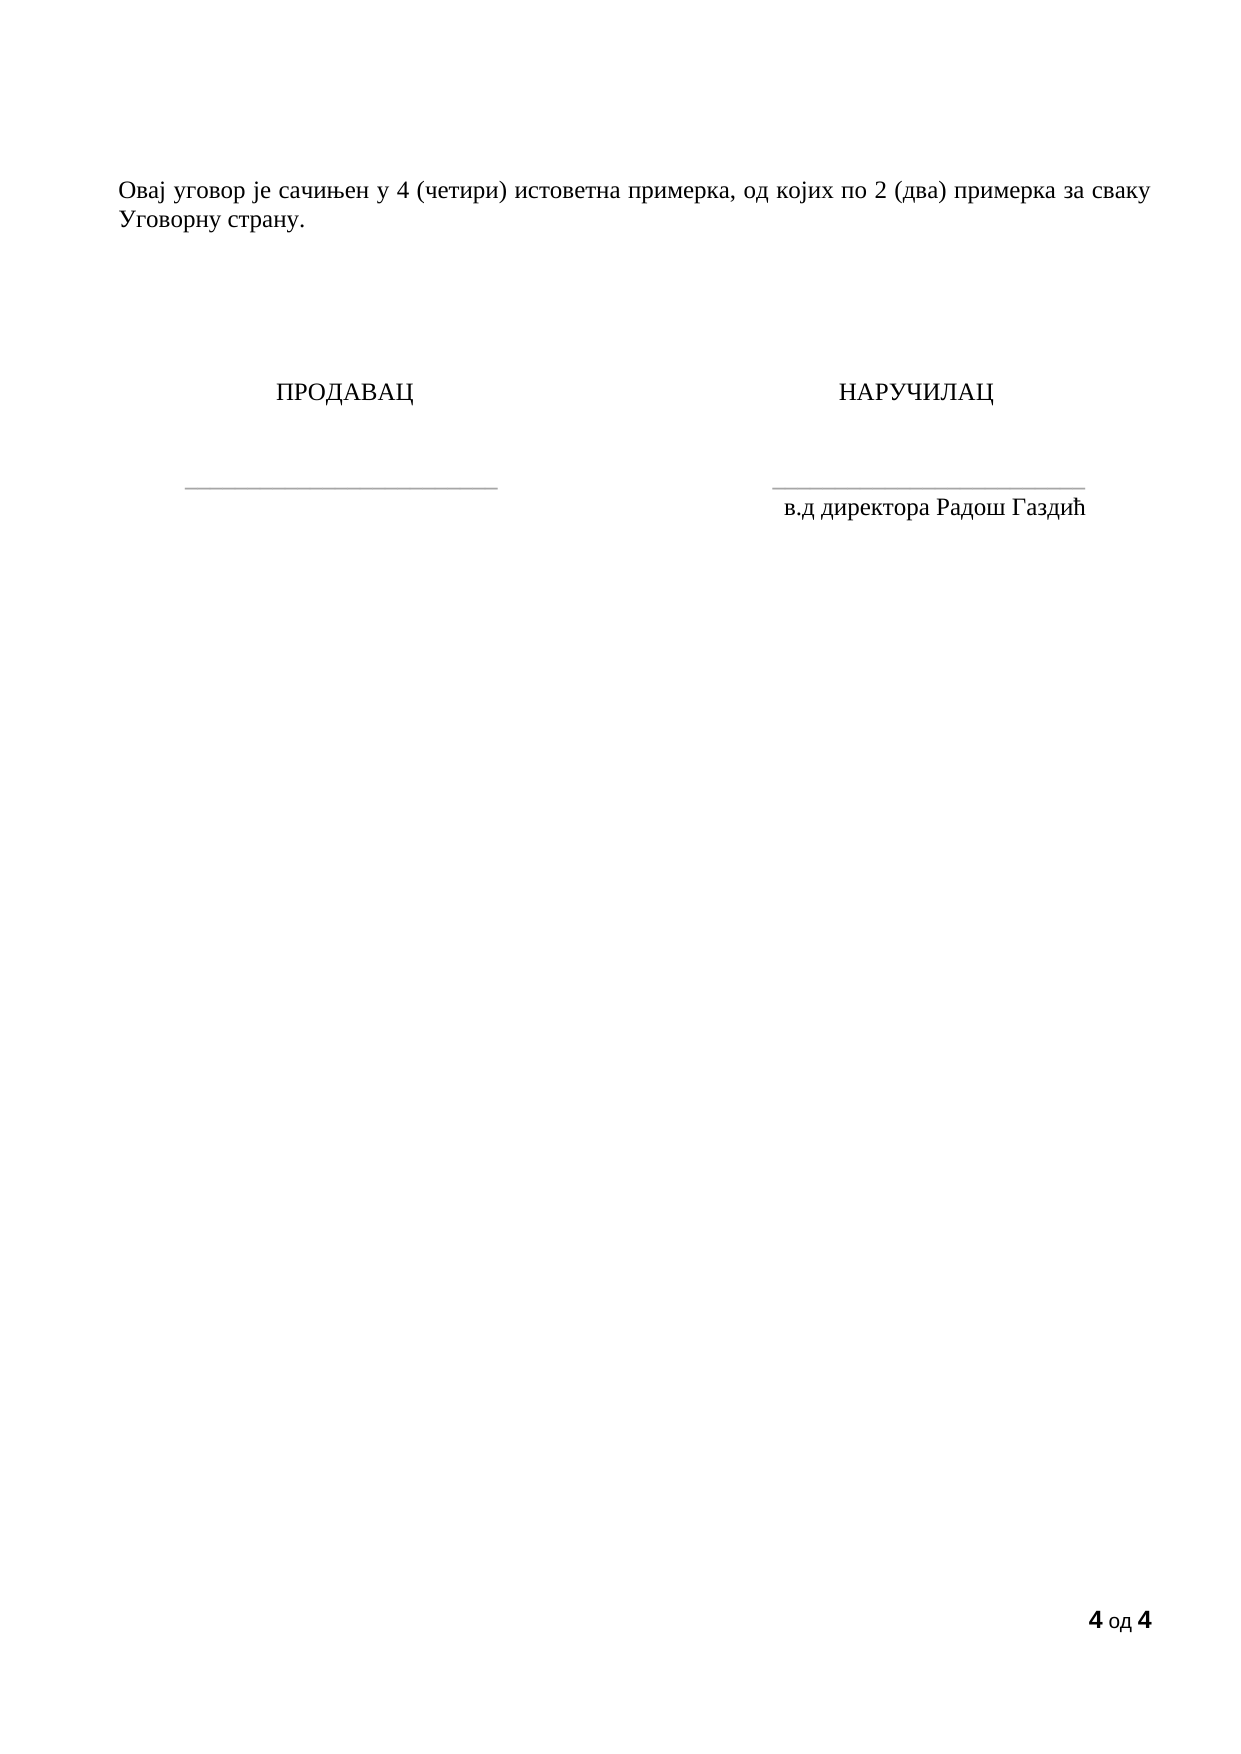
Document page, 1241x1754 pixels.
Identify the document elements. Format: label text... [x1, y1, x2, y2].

text Овај уговор је сачињен у 4 (четири) истоветна примерка, од којих по 2 (два) примерка за сваку Уговорну страну. [118, 176, 1152, 233]
text _________________________ _________________________ [118, 463, 1152, 492]
text в.д директора Радош Газдић [643, 492, 1152, 521]
text ПРОДАВАЦ НАРУЧИЛАЦ [118, 377, 1152, 406]
